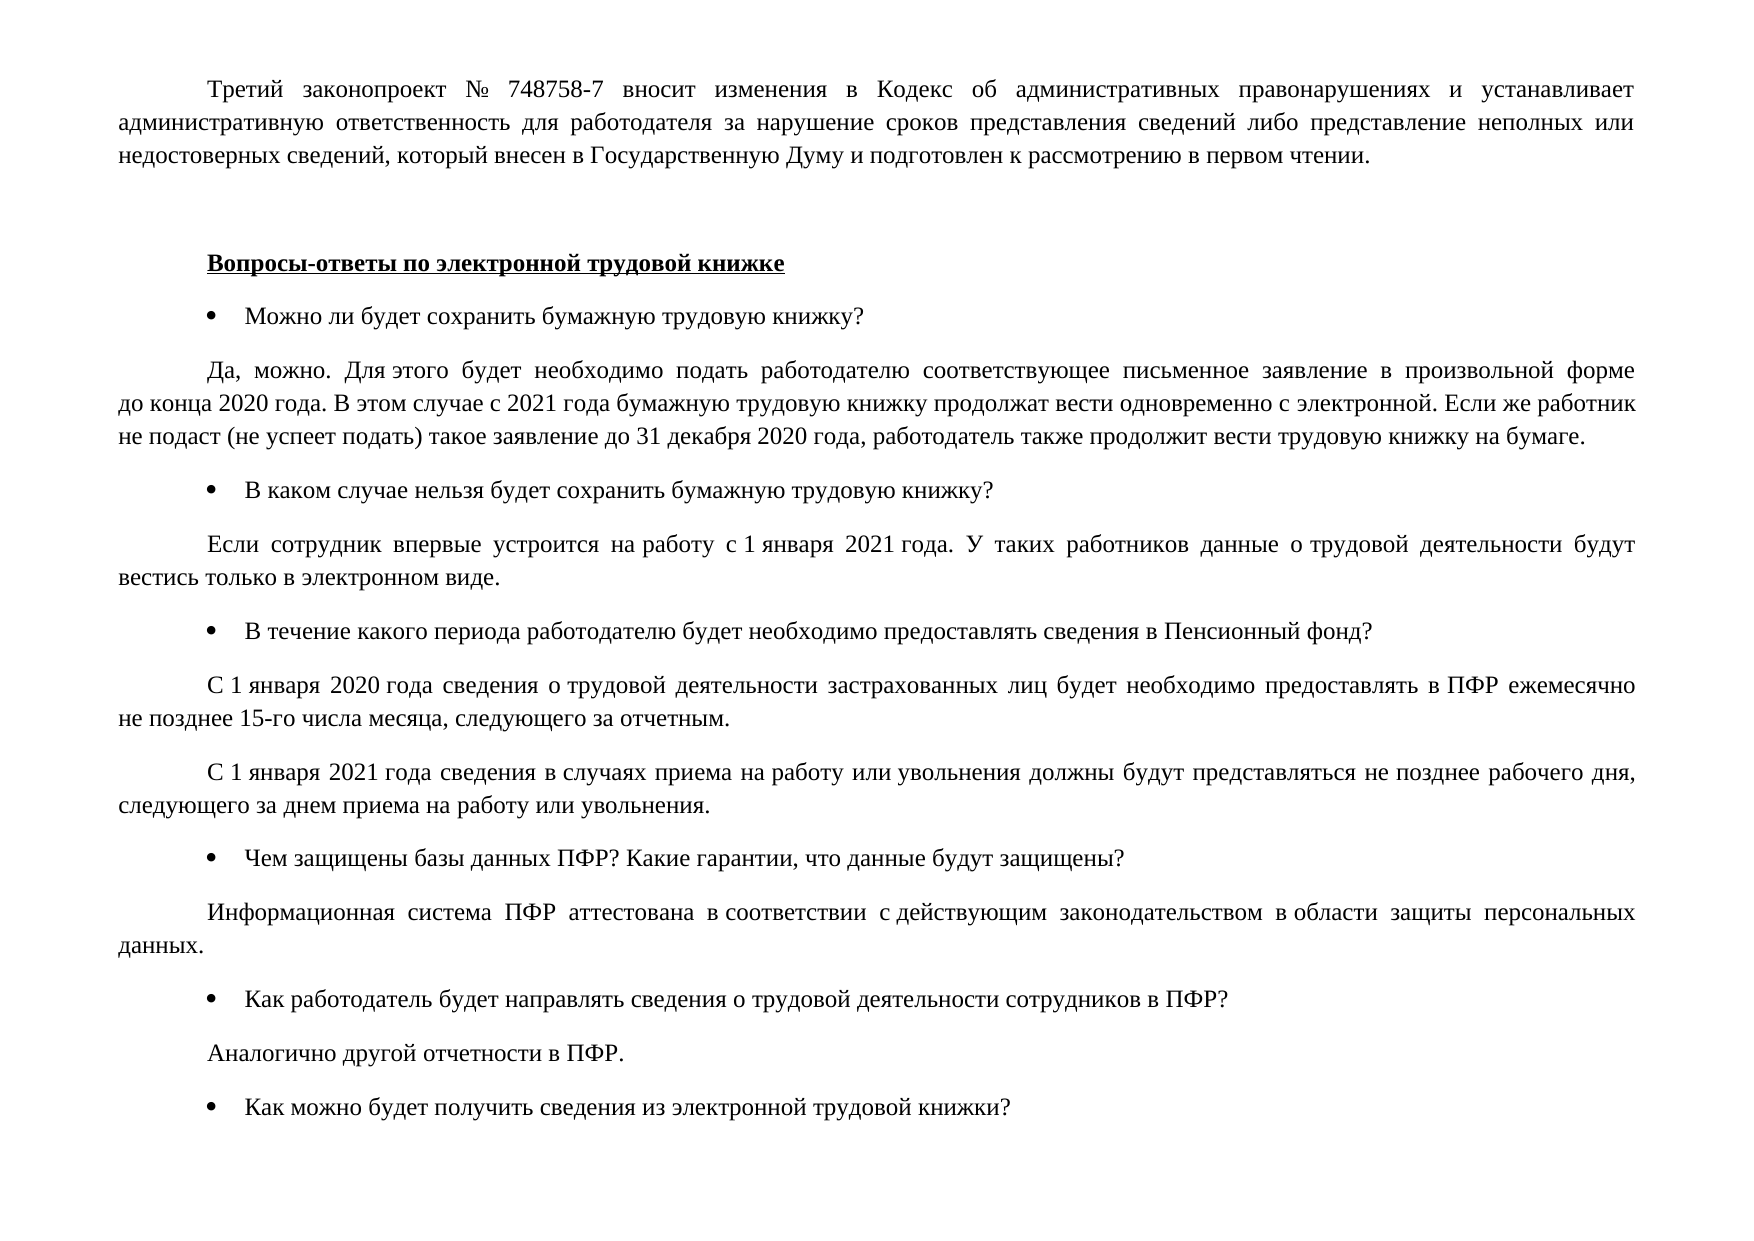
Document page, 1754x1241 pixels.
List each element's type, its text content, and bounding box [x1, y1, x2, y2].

text С 1 января 2020 года сведения о трудовой деятельности застрахованных лиц будет необходимо предоставлять в ПФР ежемесячно не позднее 15-го числа месяца, следующего за отчетным. [118, 670, 1636, 732]
text Третий законопроект № 748758-7 вносит изменения в Кодекс об административных правонарушениях и устанавливает административную ответственность для работодателя за нарушение сроков представления сведений либо представление неполных или недостоверных сведений, который внесен в Государственную Думу и подготовлен к рассмотрению в первом чтении. [118, 74, 1636, 169]
text Вопросы-ответы по электронной трудовой книжке [118, 248, 1636, 276]
text Информационная система ПФР аттестована в соответствии с действующим законодательством в области защиты персональных данных. [118, 897, 1636, 959]
text Да, можно. Для этого будет необходимо подать работодателю соответствующее письменное заявление в произвольной форме до конца 2020 года. В этом случае с 2021 года бумажную трудовую книжку продолжат вести одновременно с электронной. Если же работник не подаст (не успеет подать) такое заявление до 31 декабря 2020 года, работодатель также продолжит вести трудовую книжку на бумаге. [118, 355, 1636, 450]
list Как можно будет получить сведения из электронной трудовой книжки? [207, 1092, 1636, 1121]
list Чем защищены базы данных ПФР? Какие гарантии, что данные будут защищены? [207, 843, 1636, 872]
text Аналогично другой отчетности в ПФР. [118, 1038, 1636, 1067]
text С 1 января 2021 года сведения в случаях приема на работу или увольнения должны будут представляться не позднее рабочего дня, следующего за днем приема на работу или увольнения. [118, 757, 1636, 818]
text Если сотрудник впервые устроится на работу с 1 января 2021 года. У таких работников данные о трудовой деятельности будут вестись только в электронном виде. [118, 529, 1636, 591]
list В каком случае нельзя будет сохранить бумажную трудовую книжку? [207, 475, 1636, 504]
list В течение какого периода работодателю будет необходимо предоставлять сведения в Пенсионный фонд? [207, 616, 1636, 645]
list Как работодатель будет направлять сведения о трудовой деятельности сотрудников в ПФР? [207, 984, 1636, 1013]
list Можно ли будет сохранить бумажную трудовую книжку? [207, 301, 1636, 330]
